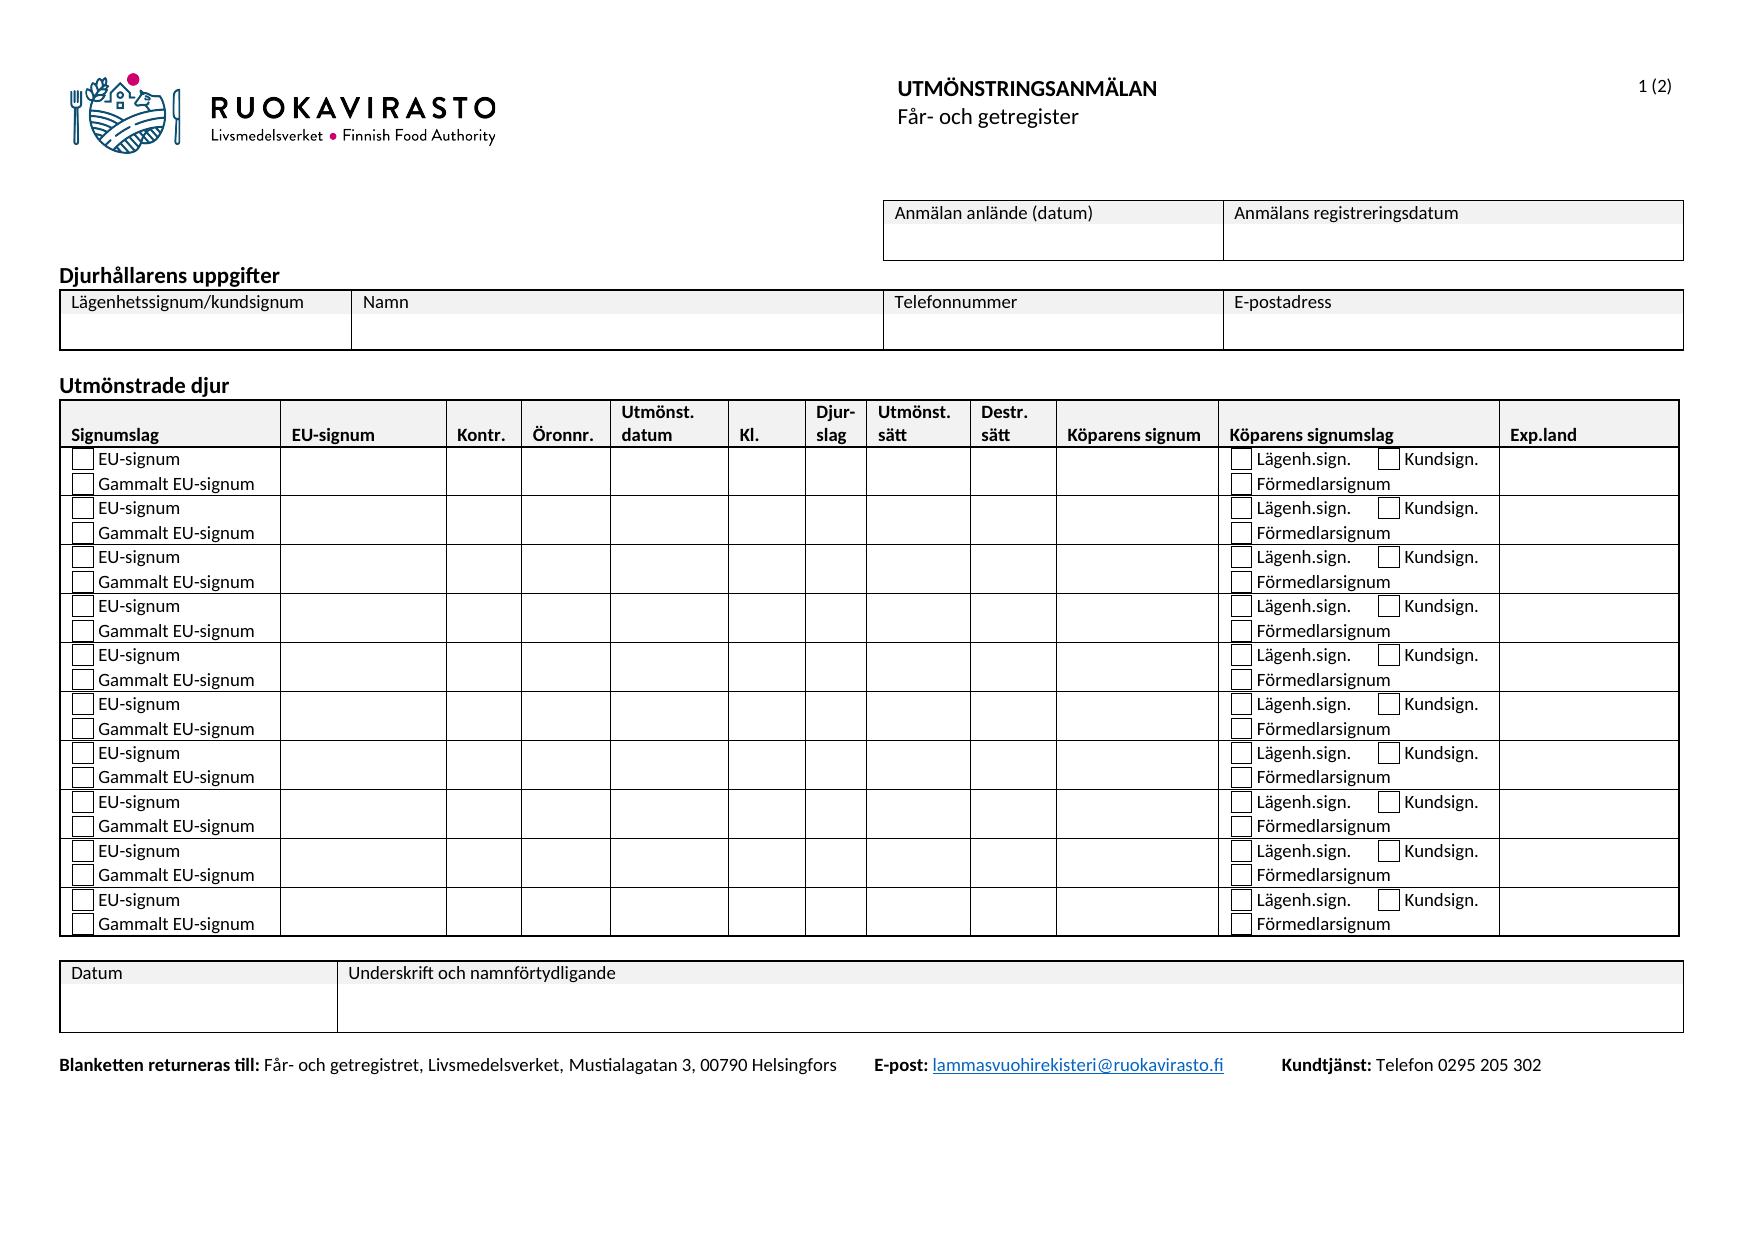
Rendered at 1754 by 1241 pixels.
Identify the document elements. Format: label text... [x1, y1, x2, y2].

table_cell [806, 839, 866, 886]
table_cell Förmedlarsignum [1219, 519, 1499, 544]
table_cell EU-signum [61, 839, 280, 862]
table_cell EU-signum [94, 448, 280, 470]
table_cell Lägenh.sign. [1219, 839, 1366, 862]
table_cell [611, 594, 728, 642]
table_cell [971, 594, 1056, 642]
table_cell Kundsign. [1366, 692, 1499, 715]
table_cell [281, 790, 446, 837]
table_cell [884, 224, 1223, 259]
table_cell [806, 643, 866, 691]
table_cell [447, 839, 521, 886]
table_cell [1500, 643, 1678, 691]
table_cell [611, 839, 728, 886]
table_cell [1500, 594, 1678, 642]
table_cell Kundsign. [1366, 741, 1499, 764]
table_cell [867, 545, 970, 593]
table_cell Gammalt EU-signum [61, 666, 280, 691]
table_cell [281, 643, 446, 691]
table_cell [447, 741, 521, 788]
table_cell [867, 496, 970, 544]
table_cell [867, 692, 970, 739]
table_header E-postadress [1224, 291, 1683, 314]
table_cell [806, 496, 866, 544]
table_cell [522, 839, 610, 886]
table_cell [971, 496, 1056, 544]
table_cell [729, 545, 805, 593]
table_cell [729, 888, 805, 935]
table_cell [1500, 545, 1678, 593]
table_cell [1500, 790, 1678, 837]
table_cell [281, 692, 446, 739]
table_cell [611, 496, 728, 544]
table_cell [867, 594, 970, 642]
table_cell [729, 790, 805, 837]
table_cell [806, 741, 866, 788]
table_cell [971, 888, 1056, 935]
table_cell [971, 839, 1056, 886]
table_cell Lägenh.sign. [1252, 448, 1366, 470]
table_cell [806, 888, 866, 935]
table_cell [729, 692, 805, 739]
table_cell [281, 496, 446, 544]
table_cell [884, 314, 1223, 349]
table_cell [867, 643, 970, 691]
table_cell [971, 741, 1056, 788]
table_cell [729, 741, 805, 788]
table_cell Lägenh.sign. [1219, 643, 1366, 666]
text Utmönstrade djur [59, 371, 1695, 399]
table_header Underskrift och namnförtydligande [338, 962, 1683, 984]
table_cell [281, 545, 446, 593]
table_cell [447, 888, 521, 935]
table_cell [806, 692, 866, 739]
table_cell [867, 888, 970, 935]
table_cell [1057, 496, 1218, 544]
table_header EU-signum [281, 401, 446, 446]
table_cell Förmedlarsignum [1219, 715, 1499, 739]
table_header Telefonnummer [884, 291, 1223, 314]
table_cell [522, 545, 610, 593]
table_cell EU-signum [61, 790, 280, 813]
table_cell [281, 594, 446, 642]
table_cell Kundsign. [1366, 643, 1499, 666]
table_cell [867, 448, 970, 495]
table_cell [447, 643, 521, 691]
table_cell [611, 888, 728, 935]
table_cell Lägenh.sign. [1219, 692, 1366, 715]
table_cell Förmedlarsignum [1219, 568, 1499, 593]
table_header Anmälans registreringsdatum [1224, 201, 1683, 224]
table_cell Gammalt EU-signum [61, 764, 280, 788]
table_cell Förmedlarsignum [1219, 617, 1499, 642]
table_cell Kundsign. [1366, 496, 1499, 519]
table_cell Kundsign. [1366, 594, 1499, 617]
table_cell [867, 741, 970, 788]
table_cell [522, 741, 610, 788]
table_cell Lägenh.sign. [1219, 888, 1366, 911]
table_cell [729, 594, 805, 642]
table_cell [1500, 839, 1678, 886]
table_header Kontr. [447, 401, 521, 446]
table_cell Gammalt EU-signum [61, 862, 280, 886]
table_header Öronnr. [522, 401, 610, 446]
table_header Anmälan anlände (datum) [884, 201, 1223, 224]
table_cell Förmedlarsignum [1219, 911, 1499, 935]
table_cell Kundsign. [1400, 448, 1499, 470]
table_cell [1500, 692, 1678, 739]
table_cell Lägenh.sign. [1219, 790, 1366, 813]
table_cell [522, 448, 610, 495]
table_cell [447, 545, 521, 593]
table_cell EU-signum [61, 888, 280, 911]
table_cell EU-signum [61, 692, 280, 715]
table_cell Lägenh.sign. [1219, 496, 1366, 519]
table_cell [806, 545, 866, 593]
table_cell Förmedlarsignum [1219, 862, 1499, 886]
table_cell [611, 448, 728, 495]
table_cell [1057, 741, 1218, 788]
table_cell Gammalt EU-signum [61, 470, 280, 495]
table_cell [1500, 741, 1678, 788]
table_cell [522, 496, 610, 544]
table_cell EU-signum [61, 496, 280, 519]
table_cell Kundsign. [1366, 790, 1499, 813]
table_cell EU-signum [61, 594, 280, 617]
table_cell [611, 545, 728, 593]
table_cell [971, 448, 1056, 495]
table_cell Gammalt EU-signum [61, 715, 280, 739]
table_cell [806, 790, 866, 837]
table_cell Förmedlarsignum [1219, 813, 1499, 837]
table_cell Gammalt EU-signum [61, 617, 280, 642]
table_header Signumslag [61, 401, 280, 446]
picture [70, 73, 496, 154]
table_cell [806, 594, 866, 642]
text Djurhållarens uppgifter [59, 261, 1695, 289]
table_cell [1224, 314, 1683, 349]
table_cell Lägenh.sign. [1219, 545, 1366, 568]
table_cell [1500, 496, 1678, 544]
table_cell [1500, 448, 1678, 495]
table_cell Gammalt EU-signum [61, 911, 280, 935]
table_cell [611, 692, 728, 739]
table_header Lägenhetssignum/kundsignum [61, 291, 351, 314]
table_cell [447, 448, 521, 495]
table_header Datum [61, 962, 337, 984]
table_cell [352, 314, 883, 349]
table_cell [1500, 888, 1678, 935]
table_header Köparens signumslag [1219, 401, 1499, 446]
table_cell [522, 790, 610, 837]
table_cell [447, 594, 521, 642]
table_header Kl. [729, 401, 805, 446]
table_header Köparens signum [1057, 401, 1218, 446]
table_cell Förmedlarsignum [1219, 764, 1499, 788]
table_cell [447, 790, 521, 837]
table_cell Kundsign. [1366, 888, 1499, 911]
table_cell [611, 643, 728, 691]
table_cell [1057, 594, 1218, 642]
table_cell [1224, 224, 1683, 259]
table_cell Kundsign. [1366, 545, 1499, 568]
table_cell [522, 888, 610, 935]
table_cell [971, 545, 1056, 593]
table_cell [1057, 790, 1218, 837]
table_cell [447, 496, 521, 544]
table_cell [971, 692, 1056, 739]
table_cell EU-signum [61, 643, 280, 666]
table_cell Lägenh.sign. [1219, 741, 1366, 764]
table_cell [61, 314, 351, 349]
table_cell [729, 496, 805, 544]
table_cell [611, 790, 728, 837]
table_cell [447, 692, 521, 739]
table_cell [281, 839, 446, 886]
table_cell [1057, 545, 1218, 593]
table_cell [971, 790, 1056, 837]
table_cell [729, 448, 805, 495]
table_cell [971, 643, 1056, 691]
table_header Destr. sätt [971, 401, 1056, 446]
table_cell Gammalt EU-signum [61, 568, 280, 593]
table_cell [1057, 839, 1218, 886]
table_cell Förmedlarsignum [1219, 666, 1499, 691]
text Blanketten returneras till: Får- och getregistret, Livsmedelsverket, Mustialagatan 3, 00790 Helsingfors E-post: lammasvuohirekisteri@ruokavirasto.fi Kundtjänst: Telefon 0295 205 302 [59, 1053, 1695, 1076]
table_cell EU-signum [61, 741, 280, 764]
table_cell [281, 888, 446, 935]
table_cell [522, 643, 610, 691]
table_cell [1057, 448, 1218, 495]
table_cell [281, 741, 446, 788]
table_cell Kundsign. [1366, 839, 1499, 862]
table_cell [522, 594, 610, 642]
table_cell [1057, 643, 1218, 691]
table_cell [806, 448, 866, 495]
table_cell [1057, 888, 1218, 935]
table_cell Gammalt EU-signum [61, 813, 280, 837]
table_cell [522, 692, 610, 739]
table_cell [611, 741, 728, 788]
table_header Utmönst. sätt [867, 401, 970, 446]
table_cell [61, 984, 337, 1032]
table_cell Lägenh.sign. [1219, 594, 1366, 617]
table_header Utmönst. datum [611, 401, 728, 446]
table_cell [1057, 692, 1218, 739]
table_cell Gammalt EU-signum [61, 519, 280, 544]
table_cell [729, 643, 805, 691]
table_cell [281, 448, 446, 495]
table_cell Förmedlarsignum [1219, 470, 1499, 495]
table_cell [338, 984, 1683, 1032]
table_header Exp.land [1500, 401, 1678, 446]
table_header Djur- slag [806, 401, 866, 446]
table_cell [867, 790, 970, 837]
table_cell [729, 839, 805, 886]
table_cell EU-signum [61, 545, 280, 568]
table_cell [867, 839, 970, 886]
table_header Namn [352, 291, 883, 314]
